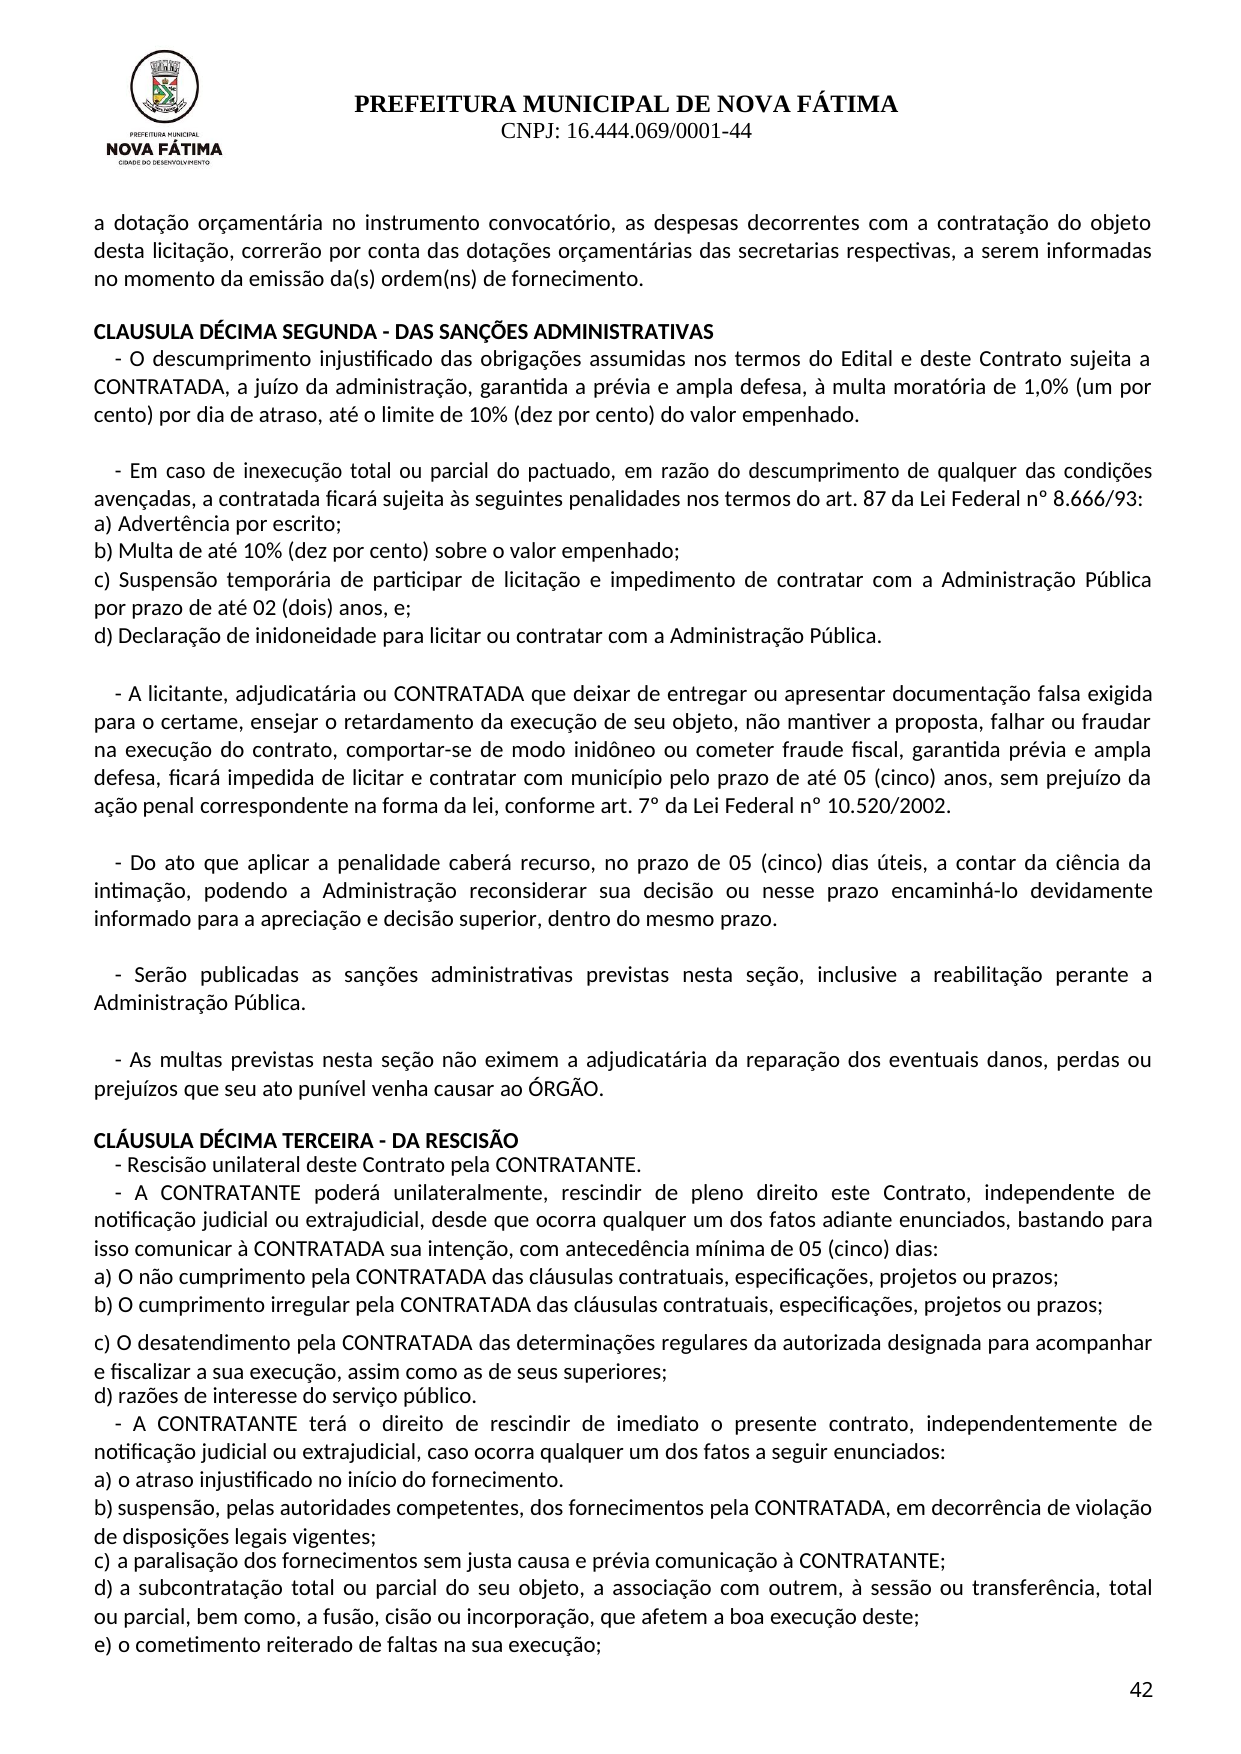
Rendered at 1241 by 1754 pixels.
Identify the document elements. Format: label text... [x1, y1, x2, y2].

list O não cumprimento pela CONTRATADA das cláusulas contratuais, especificações, projetos ou prazos; [94, 1262, 1176, 1290]
list o atraso injustificado no início do fornecimento. [94, 1465, 1176, 1493]
list - Do ato que aplicar a penalidade caberá recurso, no prazo de 05 (cinco) dias úteis, a contar da ciência da intimação, podendo a Administração reconsiderar sua decisão ou nesse prazo encaminhá-lo devidamente informado para a apreciação e decisão superior, dentro do mesmo prazo. [94, 848, 1153, 932]
list Multa de até 10% (dez por cento) sobre o valor empenhado; [94, 536, 1176, 565]
list - Rescisão unilateral deste Contrato pela CONTRATANTE. [77, 1154, 1176, 1177]
list - A CONTRATANTE terá o direito de rescindir de imediato o presente contrato, independentemente de notificação judicial ou extrajudicial, caso ocorra qualquer um dos fatos a seguir enunciados: [94, 1409, 1153, 1465]
list - O descumprimento injustificado das obrigações assumidas nos termos do Edital e deste Contrato sujeita a CONTRATADA, a juízo da administração, garantida a prévia e ampla defesa, à multa moratória de 1,0% (um por cento) por dia de atraso, até o limite de 10% (dez por cento) do valor empenhado. [94, 344, 1153, 428]
list - Em caso de inexecução total ou parcial do pactuado, em razão do descumprimento de qualquer das condições avençadas, a contratada ficará sujeita às seguintes penalidades nos termos do art. 87 da Lei Federal nº 8.666/93: [94, 457, 1153, 513]
list o cometimento reiterado de faltas na sua execução; [94, 1630, 1176, 1658]
list a paralisação dos fornecimentos sem justa causa e prévia comunicação à CONTRATANTE; [94, 1550, 1176, 1573]
picture [97, 35, 232, 179]
subtitle CLAUSULA DÉCIMA SEGUNDA - DAS SANÇÕES ADMINISTRATIVAS [94, 321, 1176, 344]
list - A licitante, adjudicatária ou CONTRATADA que deixar de entregar ou apresentar documentação falsa exigida para o certame, ensejar o retardamento da execução de seu objeto, não mantiver a proposta, falhar ou fraudar na execução do contrato, comportar-se de modo inidôneo ou cometer fraude fiscal, garantida prévia e ampla defesa, ficará impedida de licitar e contratar com município pelo prazo de até 05 (cinco) anos, sem prejuízo da ação penal correspondente na forma da lei, conforme art. 7º da Lei Federal nº 10.520/2002. [94, 679, 1153, 819]
list Suspensão temporária de participar de licitação e impedimento de contratar com a Administração Pública por prazo de até 02 (dois) anos, e; [94, 565, 1153, 621]
list - As multas previstas nesta seção não eximem a adjudicatária da reparação dos eventuais danos, perdas ou prejuízos que seu ato punível venha causar ao ÓRGÃO. [94, 1046, 1153, 1102]
list - A CONTRATANTE poderá unilateralmente, rescindir de pleno direito este Contrato, independente de notificação judicial ou extrajudicial, desde que ocorra qualquer um dos fatos adiante enunciados, bastando para isso comunicar à CONTRATADA sua intenção, com antecedência mínima de 05 (cinco) dias: [94, 1178, 1153, 1262]
list Declaração de inidoneidade para licitar ou contratar com a Administração Pública. [94, 621, 1176, 650]
list Advertência por escrito; [94, 513, 1176, 536]
list suspensão, pelas autoridades competentes, dos fornecimentos pela CONTRATADA, em decorrência de violação de disposições legais vigentes; [94, 1493, 1153, 1550]
list a subcontratação total ou parcial do seu objeto, a associação com outrem, à sessão ou transferência, total ou parcial, bem como, a fusão, cisão ou incorporação, que afetem a boa execução deste; [94, 1573, 1153, 1630]
list O cumprimento irregular pela CONTRATADA das cláusulas contratuais, especificações, projetos ou prazos; [94, 1290, 1176, 1319]
subtitle CLÁUSULA DÉCIMA TERCEIRA - DA RESCISÃO [94, 1130, 1176, 1154]
list O desatendimento pela CONTRATADA das determinações regulares da autorizada designada para acompanhar e fiscalizar a sua execução, assim como as de seus superiores; [94, 1328, 1153, 1385]
list - Serão publicadas as sanções administrativas previstas nesta seção, inclusive a reabilitação perante a Administração Pública. [94, 961, 1153, 1017]
list razões de interesse do serviço público. [94, 1385, 1176, 1409]
